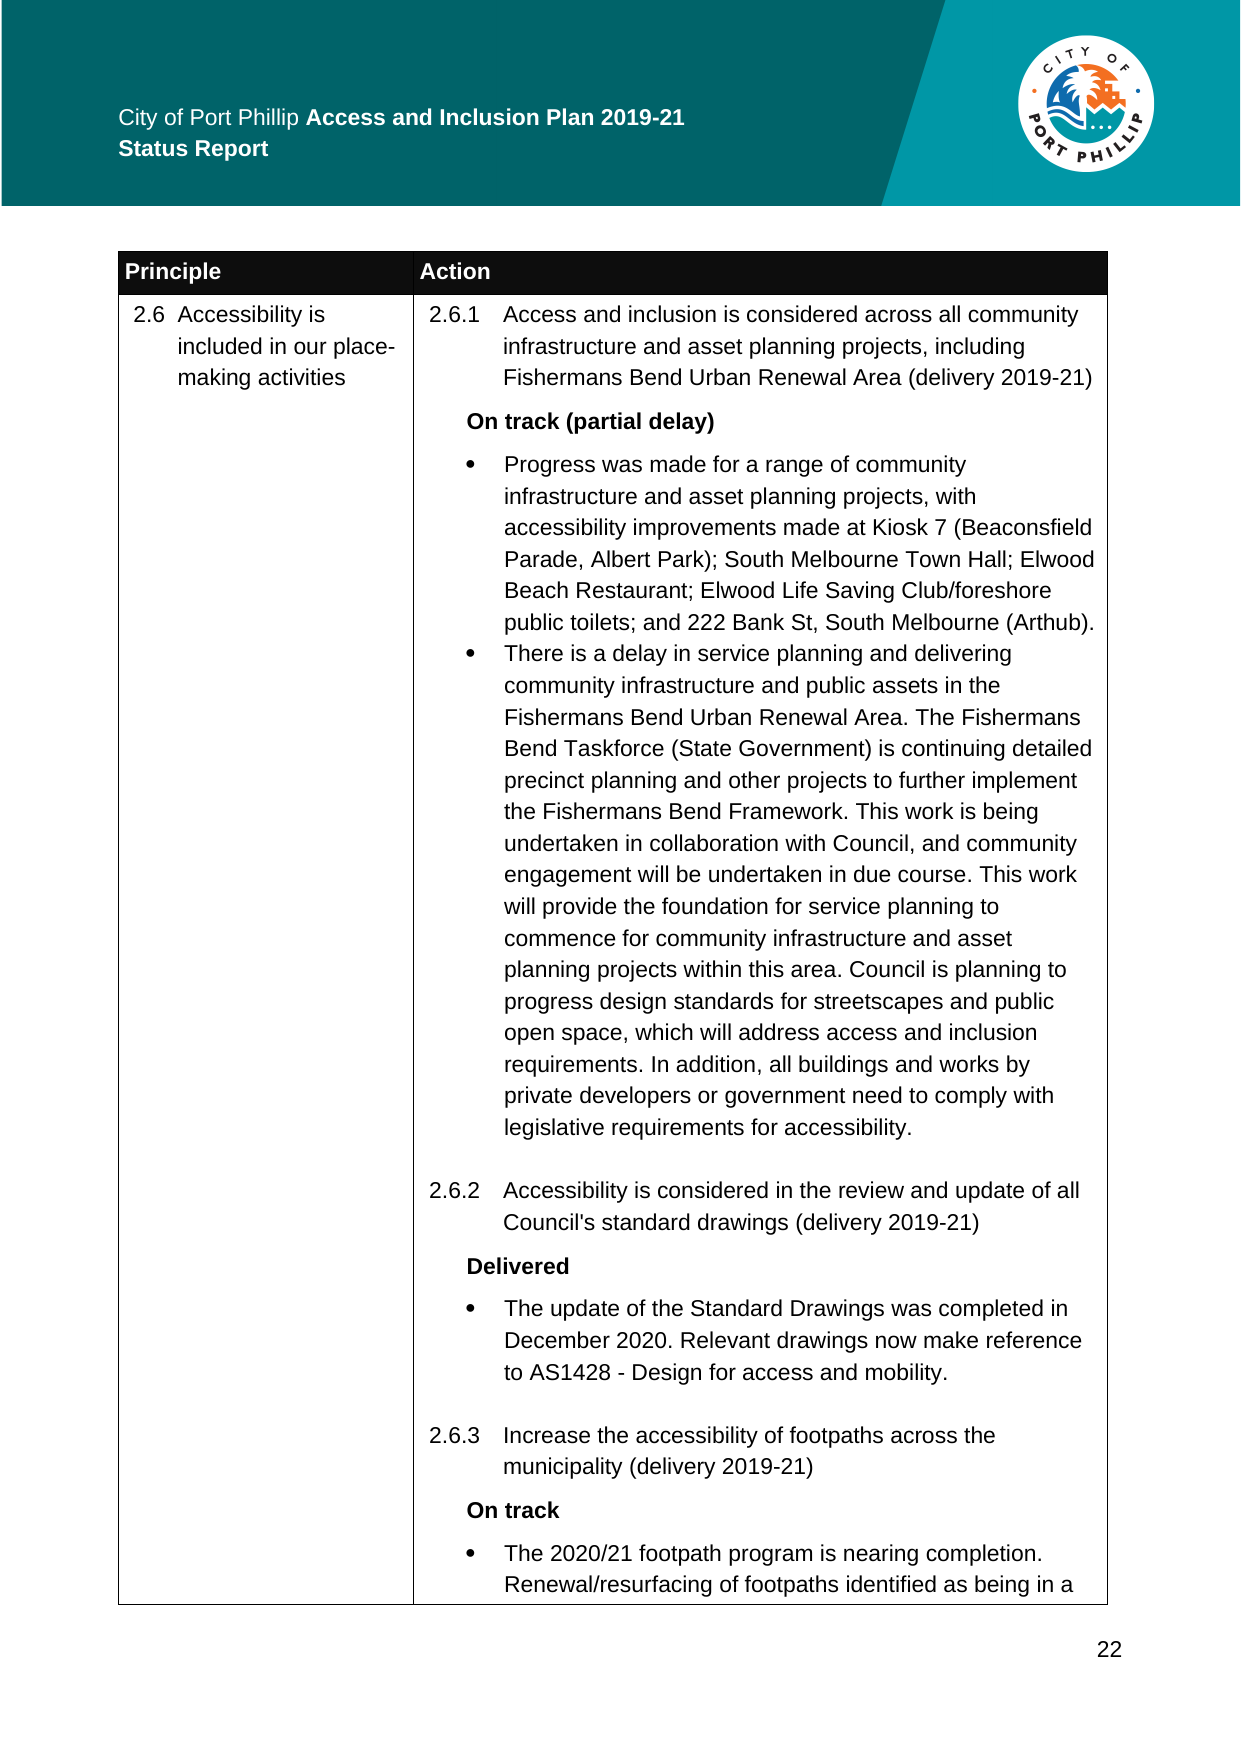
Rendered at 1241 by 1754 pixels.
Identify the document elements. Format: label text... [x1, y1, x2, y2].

table_header Principle [119, 252, 413, 294]
picture [1, 0, 1241, 206]
table_cell 2.6 Accessibility is included in our place-making activities [119, 295, 413, 1604]
table_header Action [414, 252, 1107, 294]
